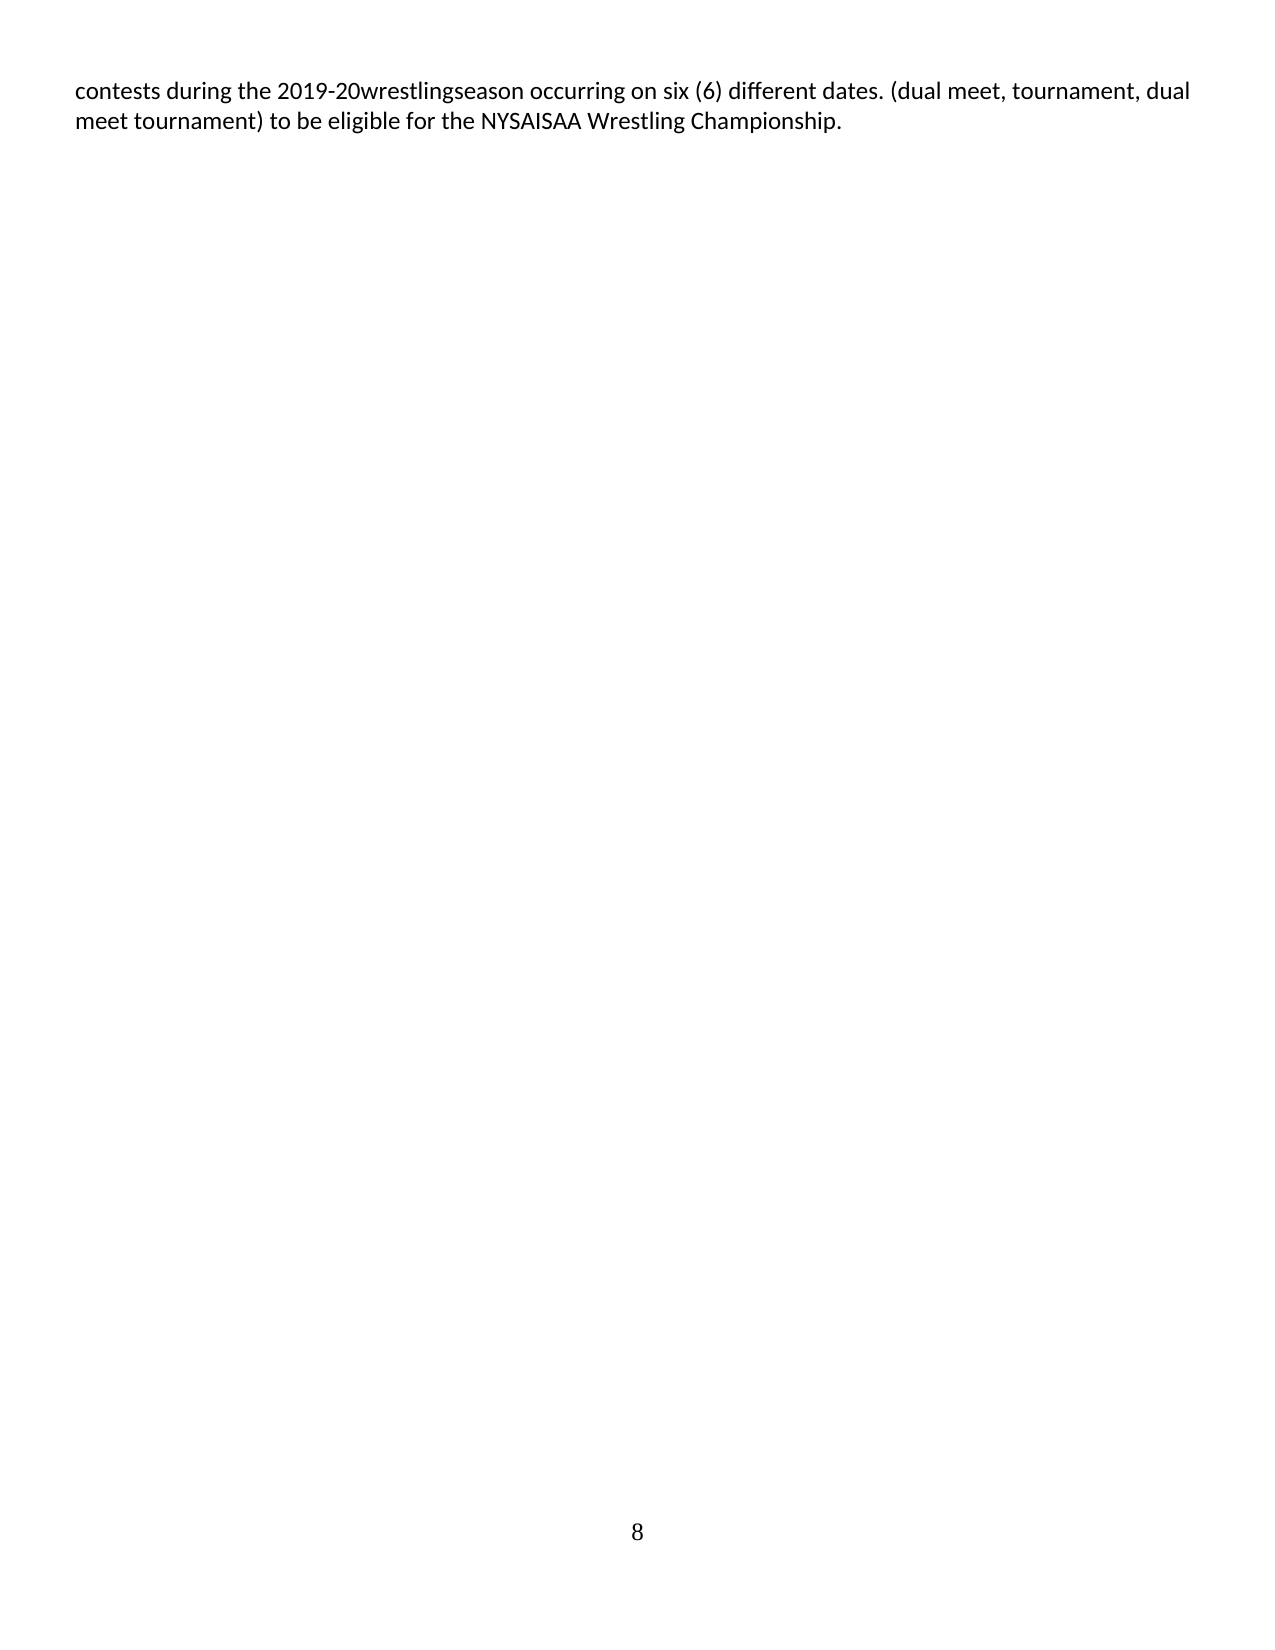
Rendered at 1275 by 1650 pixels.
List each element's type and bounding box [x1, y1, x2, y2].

text [75, 75, 1200, 136]
